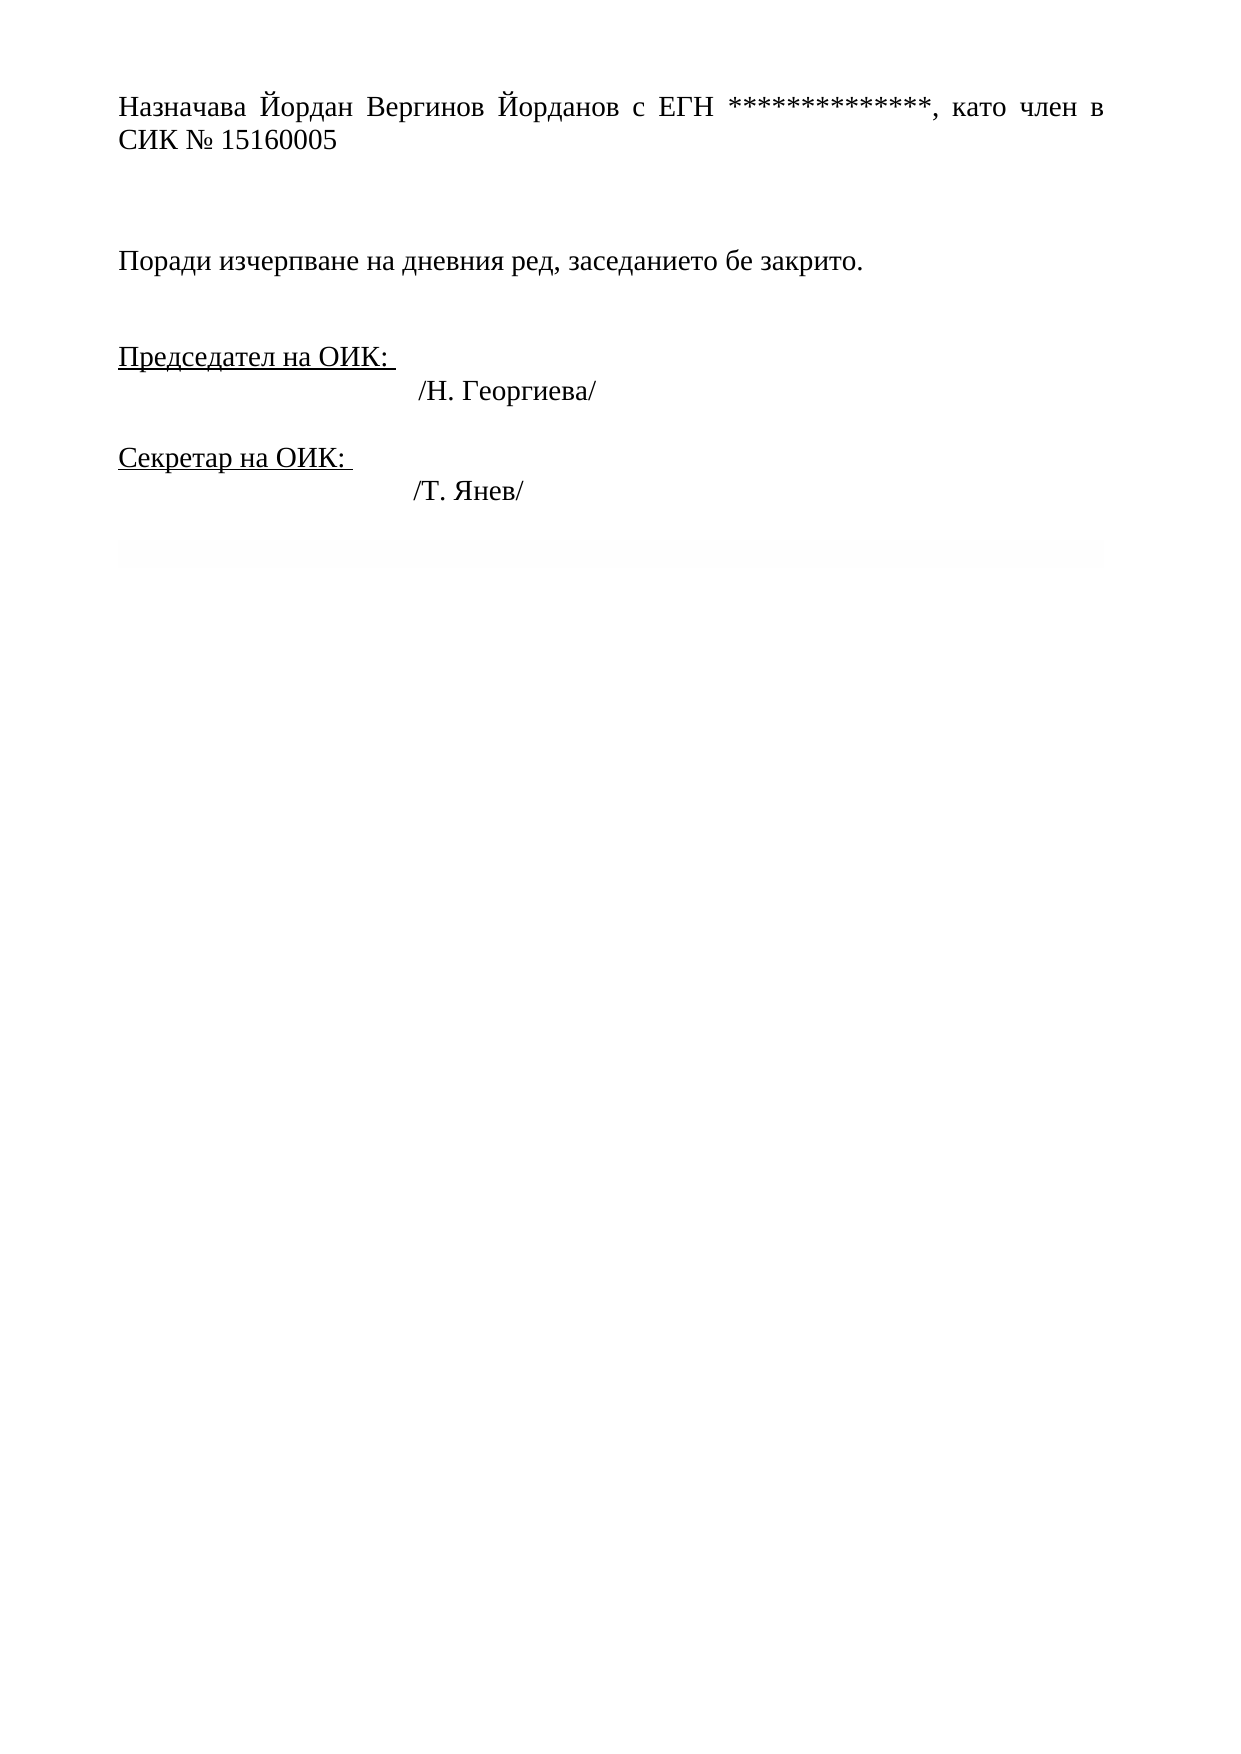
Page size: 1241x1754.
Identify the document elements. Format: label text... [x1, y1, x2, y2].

text /Н. Георгиева/ [118, 373, 1104, 406]
text Назначава Йордан Вергинов Йорданов с ЕГН **************, като член в СИК № 15160005 [118, 89, 1104, 156]
text /Т. Янев/ [339, 473, 1104, 507]
text Секретар на ОИК: [118, 440, 1104, 473]
text Поради изчерпване на дневния ред, заседанието бе закрито. [118, 243, 1104, 276]
text Председател на ОИК: [118, 339, 1104, 373]
